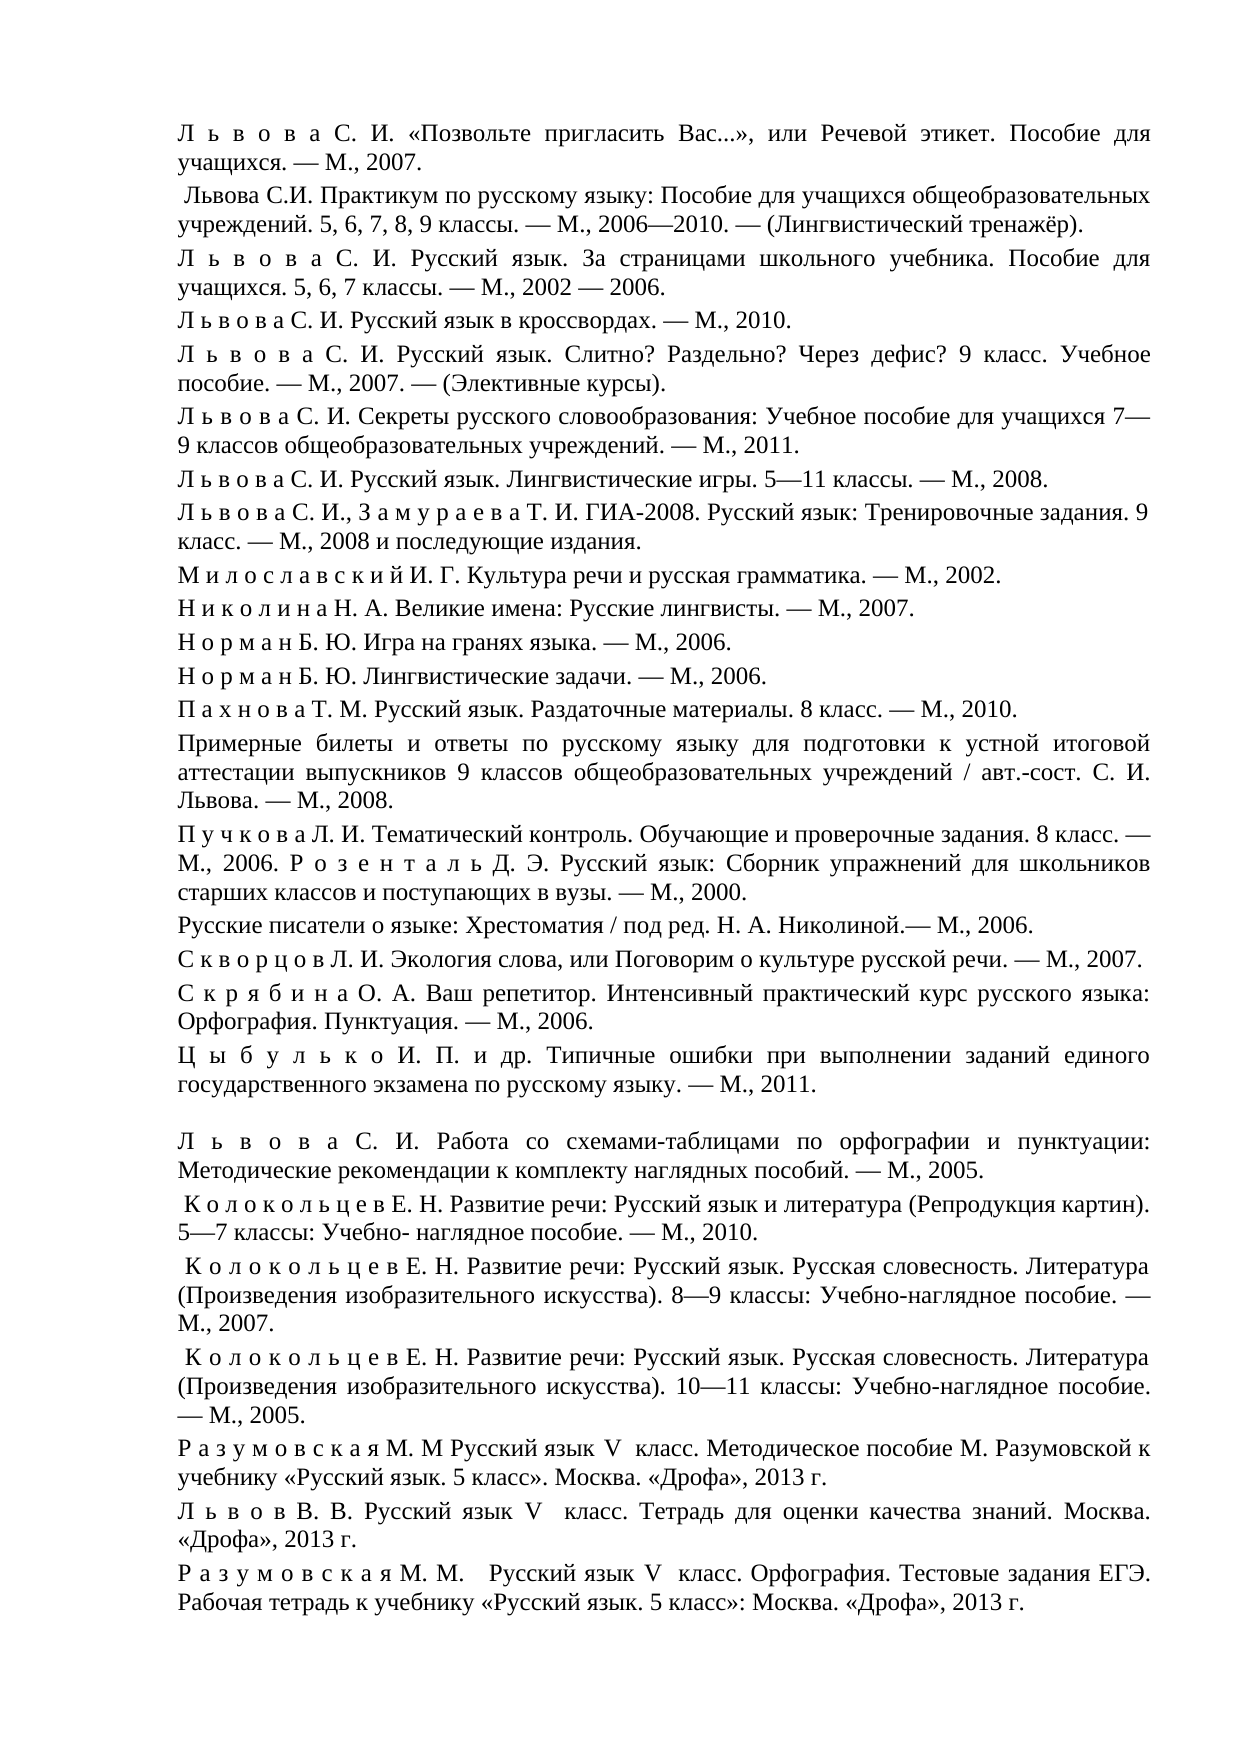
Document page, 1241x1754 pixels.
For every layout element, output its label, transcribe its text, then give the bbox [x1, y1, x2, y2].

text Л ь в о в а С. И. «Позвольте пригласить Вас...», или Речевой этикет. Пособие для учащихся. — М., 2007. [177, 118, 1152, 176]
text Русские писатели о языке: Хрестоматия / под ред. Н. А. Николиной.— М., 2006. [177, 910, 1152, 939]
text П у ч к о в а Л. И. Тематический контроль. Обучающие и проверочные задания. 8 класс. — М., 2006. Р о з е н т а л ь Д. Э. Русский язык: Сборник упражнений для школьников старших классов и поступающих в вузы. — М., 2000. [177, 819, 1152, 905]
text К о л о к о л ь ц е в Е. Н. Развитие речи: Русский язык. Русская словесность. Литература (Произведения изобразительного искусства). 10—11 классы: Учебно-наглядное пособие. — М., 2005. [177, 1342, 1152, 1428]
text Л ь в о в В. В. Русский язык V класс. Тетрадь для оценки качества знаний. Москва. «Дрофа», 2013 г. [177, 1496, 1152, 1553]
text Р а з у м о в с к а я М. М Русский язык V класс. Методическое пособие М. Разумовской к учебнику «Русский язык. 5 класс». Москва. «Дрофа», 2013 г. [177, 1433, 1152, 1491]
text К о л о к о л ь ц е в Е. Н. Развитие речи: Русский язык и литература (Репродукция картин). 5—7 классы: Учебно- наглядное пособие. — М., 2010. [177, 1189, 1152, 1246]
text Л ь в о в а С. И. Работа со схемами-таблицами по орфографии и пунктуации: Методические рекомендации к комплекту наглядных пособий. — М., 2005. [177, 1126, 1152, 1184]
text Л ь в о в а С. И., З а м у р а е в а Т. И. ГИА-2008. Русский язык: Тренировочные задания. 9 класс. — М., 2008 и последующие издания. [177, 497, 1152, 555]
text М и л о с л а в с к и й И. Г. Культура речи и русская грамматика. — М., 2002. [177, 560, 1152, 588]
text Н о р м а н Б. Ю. Игра на гранях языка. — М., 2006. [177, 627, 1152, 656]
text Р а з у м о в с к а я М. М. Русский язык V класс. Орфография. Тестовые задания ЕГЭ. Рабочая тетрадь к учебнику «Русский язык. 5 класс»: Москва. «Дрофа», 2013 г. [177, 1558, 1152, 1616]
text Л ь в о в а С. И. Русский язык. За страницами школьного учебника. Пособие для учащихся. 5, 6, 7 классы. — М., 2002 — 2006. [177, 243, 1152, 300]
text Л ь в о в а С. И. Русский язык в кроссвордах. — М., 2010. [177, 305, 1152, 334]
text П а х н о в а Т. М. Русский язык. Раздаточные материалы. 8 класс. — М., 2010. [177, 694, 1152, 723]
text Львова С.И. Практикум по русскому языку: Пособие для учащихся общеобразовательных учреждений. 5, 6, 7, 8, 9 классы. — М., 2006—2010. — (Лингвистический тренажёр). [177, 181, 1152, 238]
text Н о р м а н Б. Ю. Лингвистические задачи. — М., 2006. [177, 661, 1152, 689]
text Л ь в о в а С. И. Русский язык. Лингвистические игры. 5—11 классы. — М., 2008. [177, 464, 1152, 492]
text Л ь в о в а С. И. Секреты русского словообразования: Учебное пособие для учащихся 7— 9 классов общеобразовательных учреждений. — М., 2011. [177, 401, 1152, 459]
text С к р я б и н а О. А. Ваш репетитор. Интенсивный практический курс русского языка: Орфография. Пунктуация. — М., 2006. [177, 978, 1152, 1035]
text К о л о к о л ь ц е в Е. Н. Развитие речи: Русский язык. Русская словесность. Литература (Произведения изобразительного искусства). 8—9 классы: Учебно-наглядное пособие. — М., 2007. [177, 1251, 1152, 1337]
text Л ь в о в а С. И. Русский язык. Слитно? Раздельно? Через дефис? 9 класс. Учебное пособие. — М., 2007. — (Элективные курсы). [177, 339, 1152, 396]
text С к в о р ц о в Л. И. Экология слова, или Поговорим о культуре русской речи. — М., 2007. [177, 944, 1152, 973]
text Примерные билеты и ответы по русскому языку для подготовки к устной итоговой аттестации выпускников 9 классов общеобразовательных учреждений / авт.-сост. С. И. Львова. — М., 2008. [177, 728, 1152, 814]
text Ц ы б у л ь к о И. П. и др. Типичные ошибки при выполнении заданий единого государственного экзамена по русскому языку. — М., 2011. [177, 1040, 1152, 1097]
text Н и к о л и н а Н. А. Великие имена: Русские лингвисты. — М., 2007. [177, 593, 1152, 622]
